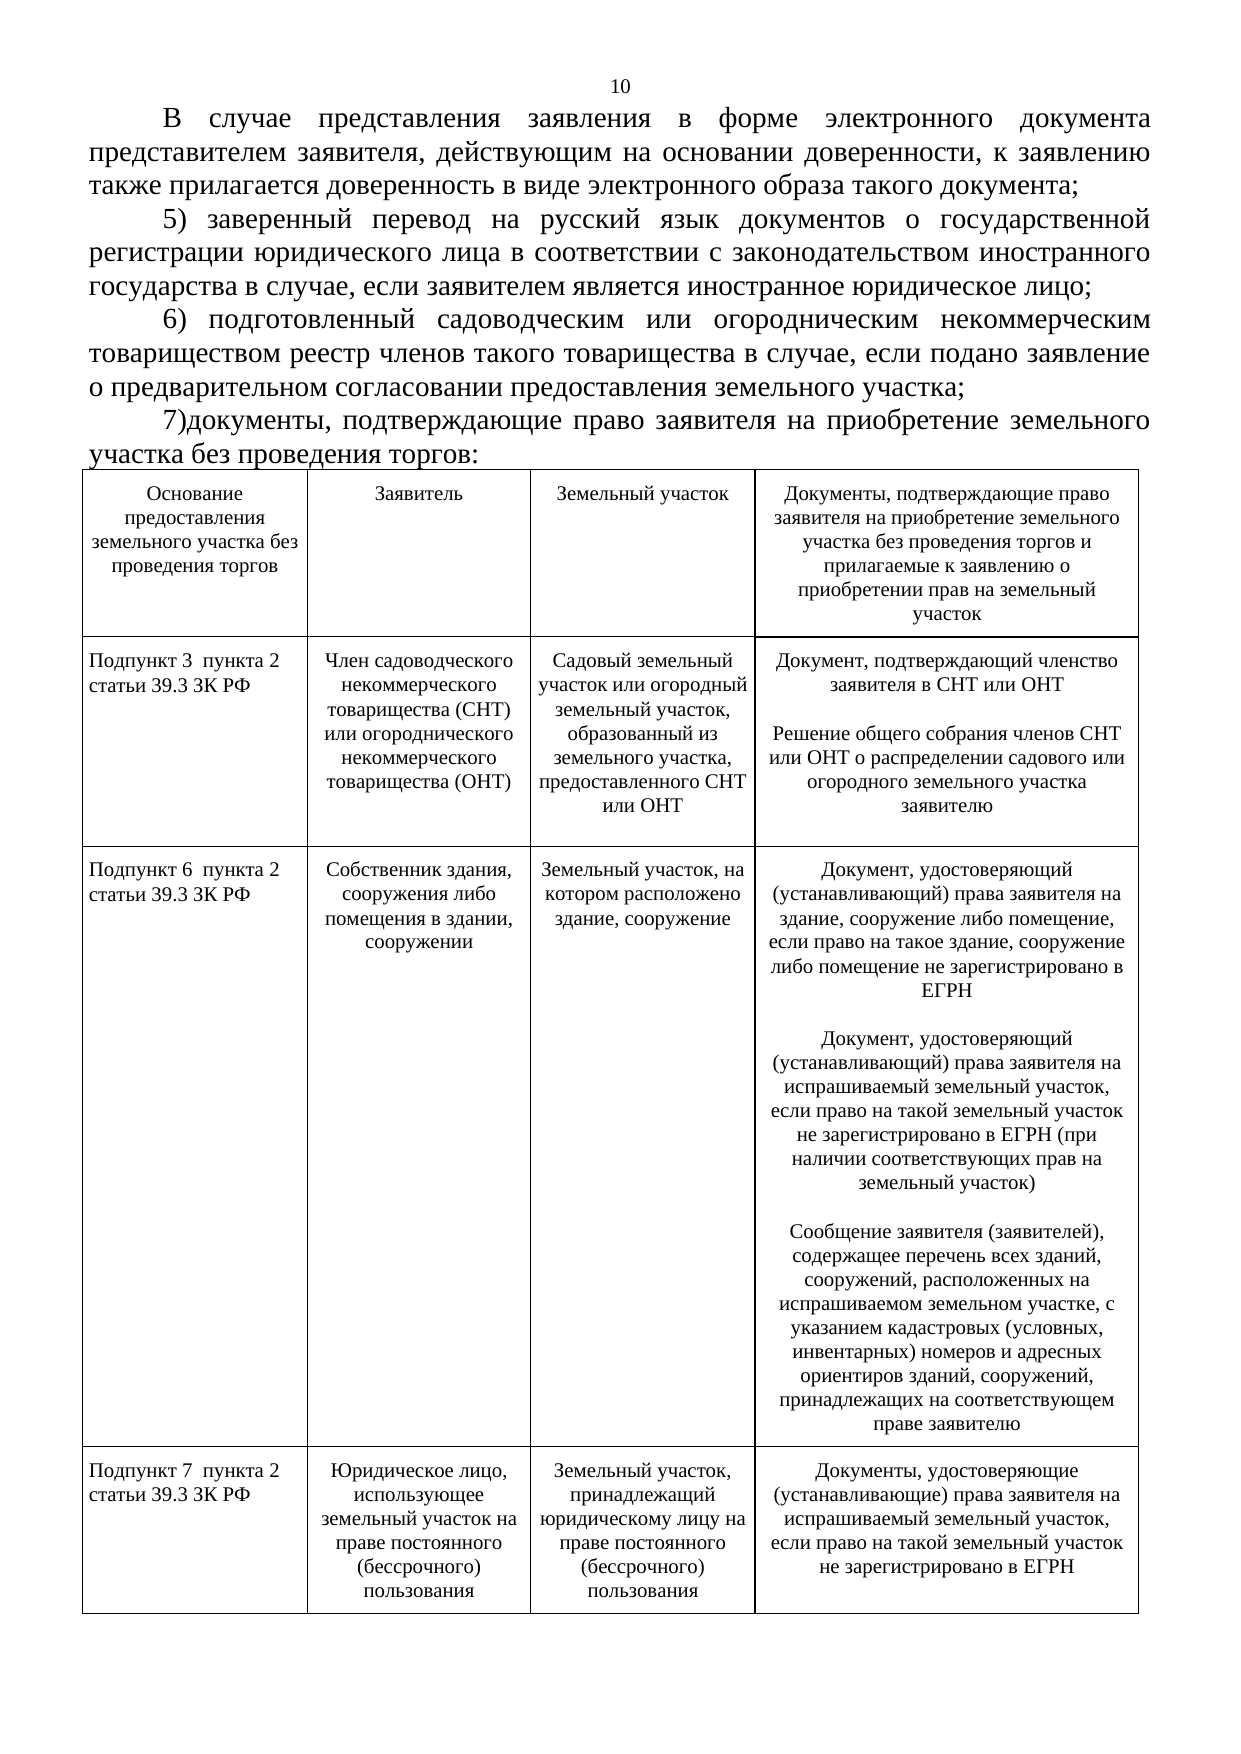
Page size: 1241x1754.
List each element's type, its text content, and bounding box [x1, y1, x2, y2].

table_cell Документы, удостоверяющие (устанавливающие) права заявителя на испрашиваемый земельный участок, если право на такой земельный участок не зарегистрировано в ЕГРН [756, 1447, 1138, 1613]
table_cell Документ, удостоверяющий (устанавливающий) права заявителя на здание, сооружение либо помещение, если право на такое здание, сооружение либо помещение не зарегистрировано в ЕГРН Документ, удостоверяющий (устанавливающий) права заявителя на испрашиваемый земельный участок, если право на такой земельный участок не зарегистрировано в ЕГРН (при наличии соответствующих прав на земельный участок) Сообщение заявителя (заявителей), содержащее перечень всех зданий, сооружений, расположенных на испрашиваемом земельном участке, с указанием кадастровых (условных, инвентарных) номеров и адресных ориентиров зданий, сооружений, принадлежащих на соответствующем праве заявителю [756, 847, 1138, 1446]
table_cell Подпункт 7 пункта 2 статьи 39.3 ЗК РФ [83, 1447, 307, 1613]
text В случае представления заявления в форме электронного документа представителем заявителя, действующим на основании доверенности, к заявлению также прилагается доверенность в виде электронного образа такого документа; [89, 100, 1152, 201]
text 5) заверенный перевод на русский язык документов о государственной регистрации юридического лица в соответствии с законодательством иностранного государства в случае, если заявителем является иностранное юридическое лицо; [89, 201, 1152, 302]
table_cell Подпункт 3 пункта 2 статьи 39.3 ЗК РФ [83, 637, 307, 846]
table_header Земельный участок [531, 470, 754, 636]
text 7)документы, подтверждающие право заявителя на приобретение земельного участка без проведения торгов: [89, 402, 1152, 469]
table_cell Земельный участок, принадлежащий юридическому лицу на праве постоянного (бессрочного) пользования [531, 1447, 754, 1613]
table_header Документы, подтверждающие право заявителя на приобретение земельного участка без проведения торгов и прилагаемые к заявлению о приобретении прав на земельный участок [756, 470, 1138, 636]
table_cell Собственник здания, сооружения либо помещения в здании, сооружении [308, 847, 530, 1446]
table_header Основание предоставления земельного участка без проведения торгов [83, 470, 307, 636]
table_cell Подпункт 6 пункта 2 статьи 39.3 ЗК РФ [83, 847, 307, 1446]
table_cell Юридическое лицо, использующее земельный участок на праве постоянного (бессрочного) пользования [308, 1447, 530, 1613]
text 6) подготовленный садоводческим или огородническим некоммерческим товариществом реестр членов такого товарищества в случае, если подано заявление о предварительном согласовании предоставления земельного участка; [89, 302, 1152, 402]
table_cell Документ, подтверждающий членство заявителя в СНТ или ОНТ Решение общего собрания членов СНТ или ОНТ о распределении садового или огородного земельного участка заявителю [756, 638, 1138, 846]
table_cell Член садоводческого некоммерческого товарищества (СНТ) или огороднического некоммерческого товарищества (ОНТ) [308, 637, 530, 846]
table_header Заявитель [308, 470, 530, 636]
table_cell Садовый земельный участок или огородный земельный участок, образованный из земельного участка, предоставленного СНТ или ОНТ [531, 637, 754, 846]
table_cell Земельный участок, на котором расположено здание, сооружение [531, 847, 754, 1446]
